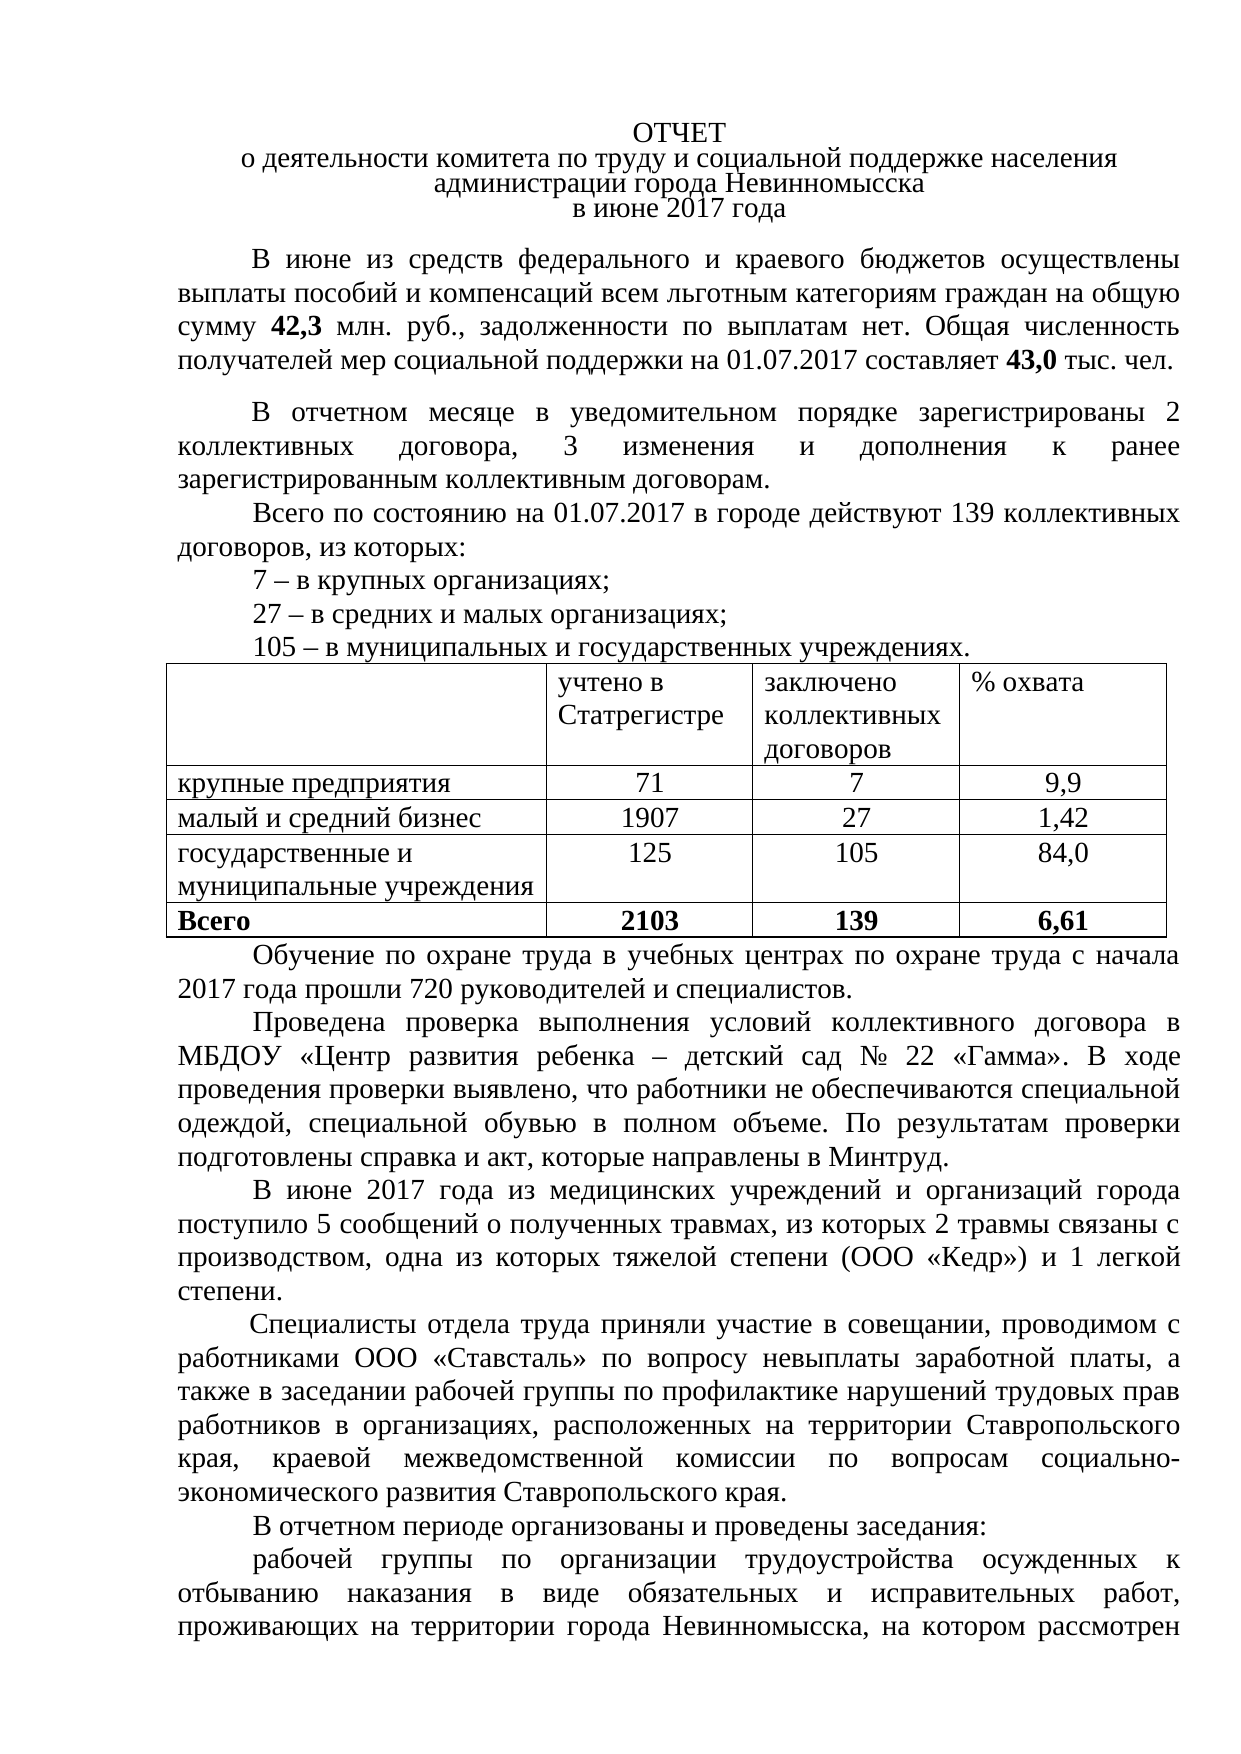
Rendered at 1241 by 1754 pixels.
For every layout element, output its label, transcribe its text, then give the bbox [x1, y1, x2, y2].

table_cell 9,9 [960, 766, 1166, 799]
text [177, 1541, 1181, 1642]
text В июне из средств федерального и краевого бюджетов осуществлены выплаты пособий и компенсаций всем льготным категориям граждан на общую сумму 42,3 млн. руб., задолженности по выплатам нет. Общая численность получателей мер социальной поддержки на 01.07.2017 составляет 43,0 тыс. чел. [177, 241, 1181, 375]
text Обучение по охране труда в учебных центрах по охране труда с начала 2017 года прошли 720 руководителей и специалистов. [177, 937, 1181, 1004]
table_cell крупные предприятия [167, 766, 546, 799]
table_cell 125 [547, 835, 752, 902]
text ОТЧЕТ [177, 122, 1181, 147]
text в июне 2017 года [177, 197, 1181, 222]
table_cell 27 [753, 800, 959, 834]
text 7 – в крупных организациях; [177, 562, 1181, 596]
table_cell 71 [547, 766, 752, 799]
table_cell 84,0 [960, 835, 1166, 902]
table_cell государственные и муниципальные учреждения [167, 835, 546, 902]
table_cell 105 [753, 835, 959, 902]
table_cell 1907 [547, 800, 752, 834]
text В июне 2017 года из медицинских учреждений и организаций города поступило 5 сообщений о полученных травмах, из которых 2 травмы связаны с производством, одна из которых тяжелой степени (ООО «Кедр») и 1 легкой степени. [177, 1172, 1181, 1306]
text Специалисты отдела труда приняли участие в совещании, проводимом с работниками ООО «Ставсталь» по вопросу невыплаты заработной платы, а также в заседании рабочей группы по профилактике нарушений трудовых прав работников в организациях, расположенных на территории Ставропольского края, краевой межведомственной комиссии по вопросам социально-экономического развития Ставропольского края. [177, 1306, 1181, 1508]
text В отчетном месяце в уведомительном порядке зарегистрированы 2 коллективных договора, 3 изменения и дополнения к ранее зарегистрированным коллективным договорам. [177, 394, 1181, 495]
table_cell 6,61 [960, 903, 1166, 936]
table_cell малый и средний бизнес [167, 800, 546, 834]
table_cell 1,42 [960, 800, 1166, 834]
table_header [167, 664, 546, 764]
table_header % охвата [960, 664, 1166, 764]
text 105 – в муниципальных и государственных учреждениях. [177, 629, 1181, 663]
table_cell 139 [753, 903, 959, 936]
table_header заключено коллективных договоров [753, 664, 959, 764]
table_cell 2103 [547, 903, 752, 936]
text Всего по состоянию на 01.07.2017 в городе действуют 139 коллективных договоров, из которых: [177, 495, 1181, 562]
text В отчетном периоде организованы и проведены заседания: [177, 1508, 1181, 1541]
table_cell 7 [753, 766, 959, 799]
table_header учтено в Статрегистре [547, 664, 752, 764]
text 27 – в средних и малых организациях; [177, 596, 1181, 629]
text Проведена проверка выполнения условий коллективного договора в МБДОУ «Центр развития ребенка – детский сад № 22 «Гамма». В ходе проведения проверки выявлено, что работники не обеспечиваются специальной одеждой, специальной обувью в полном объеме. По результатам проверки подготовлены справка и акт, которые направлены в Минтруд. [177, 1004, 1181, 1172]
table_cell Всего [167, 903, 546, 936]
text о деятельности комитета по труду и социальной поддержке населения администрации города Невинномысска [177, 147, 1181, 197]
